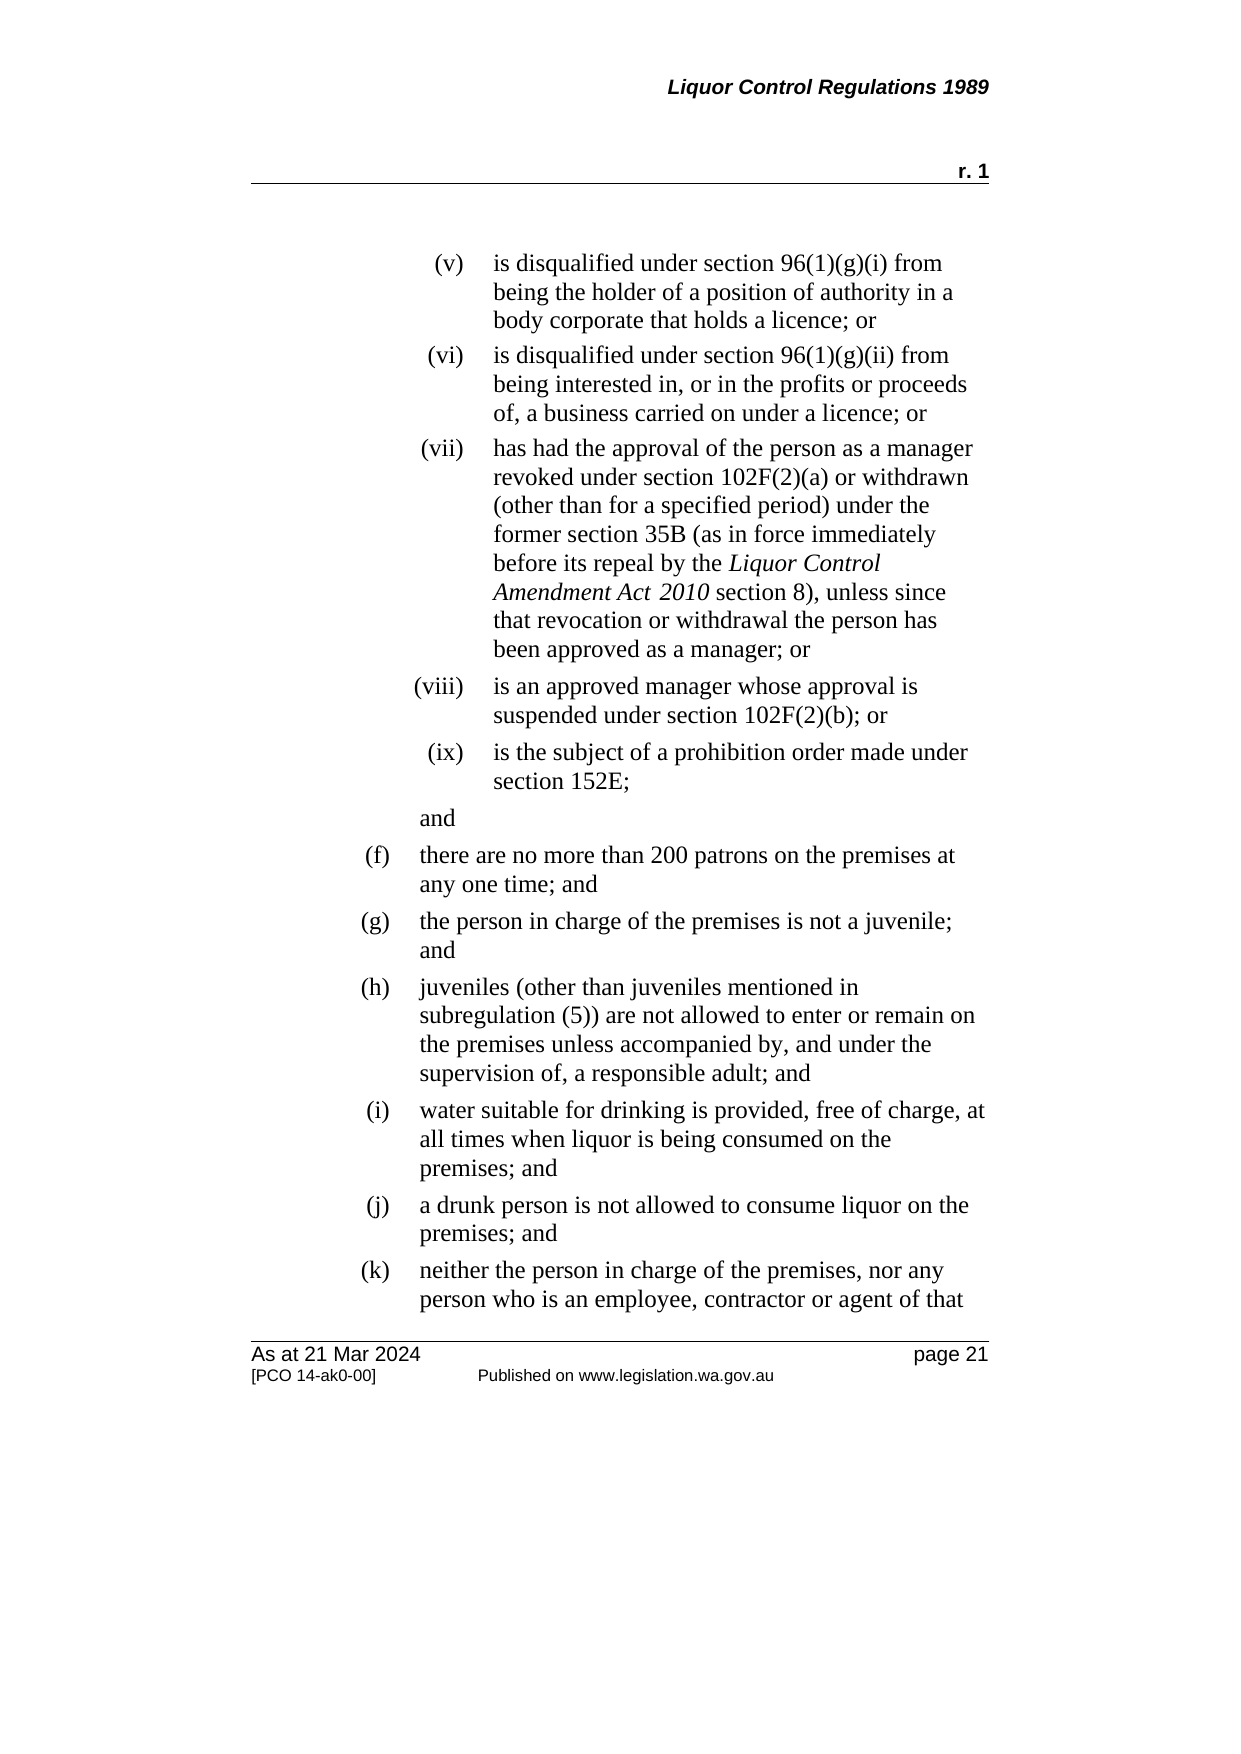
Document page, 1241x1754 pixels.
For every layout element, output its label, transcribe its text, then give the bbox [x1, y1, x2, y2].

text (j) a drunk person is not allowed to consume liquor on the premises; and [251, 1190, 989, 1247]
text (vii) has had the approval of the person as a manager revoked under section 102F(2)(a) or withdrawn (other than for a specified period) under the former section 35B (as in force immediately before its repeal by the Liquor Control Amendment Act 2010 section 8), unless since that revocation or withdrawal the person has been approved as a manager; or [251, 433, 989, 663]
text (ix) is the subject of a prohibition order made under section 152E; [251, 737, 989, 795]
text (g) the person in charge of the premises is not a juvenile; and [251, 906, 989, 963]
text (vi) is disqualified under section 96(1)(g)(ii) from being interested in, or in the profits or proceeds of, a business carried on under a licence; or [251, 341, 989, 427]
text (f) there are no more than 200 patrons on the premises at any one time; and [251, 840, 989, 898]
text (v) is disqualified under section 96(1)(g)(i) from being the holder of a position of authority in a body corporate that holds a licence; or [251, 248, 989, 334]
text (h) juveniles (other than juveniles mentioned in subregulation (5)) are not allowed to enter or remain on the premises unless accompanied by, and under the supervision of, a responsible adult; and [251, 972, 989, 1087]
text and [251, 803, 989, 832]
text (viii) is an approved manager whose approval is suspended under section 102F(2)(b); or [251, 671, 989, 729]
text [251, 1256, 989, 1313]
text (i) water suitable for drinking is provided, free of charge, at all times when liquor is being consumed on the premises; and [251, 1095, 989, 1181]
